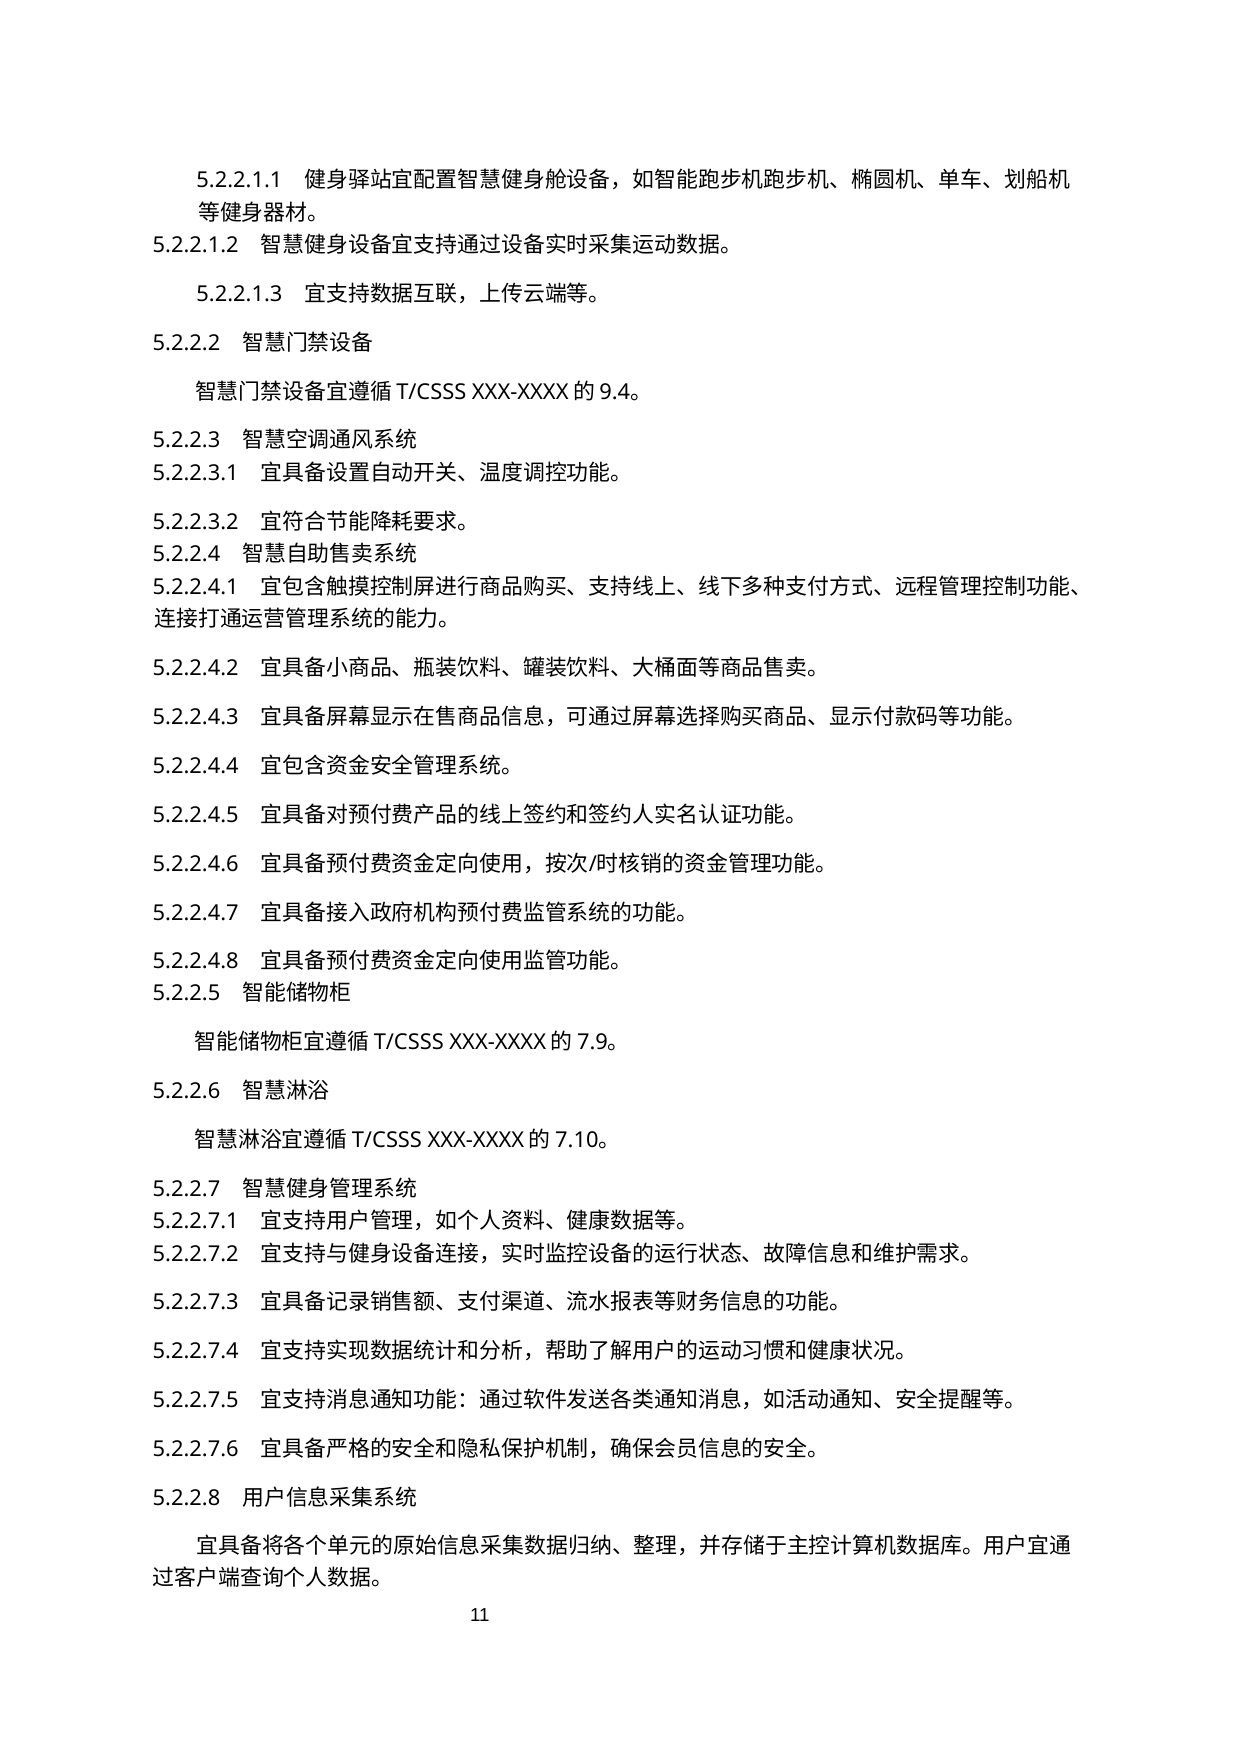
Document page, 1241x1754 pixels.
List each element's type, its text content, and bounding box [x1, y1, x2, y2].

list 智慧门禁设备 [152, 324, 1087, 357]
list 智慧健身设备宜支持通过设备实时采集运动数据。 [152, 227, 1087, 259]
list 宜包含资金安全管理系统。 [152, 748, 1087, 780]
list 智能储物柜宜遵循T/CSSS XXX-XXXX的7.9。 [150, 1024, 1087, 1056]
list 宜包含触摸控制屏进行商品购买、支持线上、线下多种支付方式、远程管理控制功能、连接打通运营管理系统的能力。 [152, 568, 1087, 633]
list 宜支持消息通知功能：通过软件发送各类通知消息，如活动通知、安全提醒等。 [152, 1382, 1087, 1414]
list 宜符合节能降耗要求。 [152, 503, 1087, 536]
list 智慧空调通风系统 [152, 422, 1087, 455]
list 宜支持与健身设备连接，实时监控设备的运行状态、故障信息和维护需求。 [152, 1235, 1087, 1268]
list 宜支持用户管理，如个人资料、健康数据等。 [152, 1203, 1087, 1235]
list 智慧淋浴 [152, 1072, 1087, 1105]
list 智慧健身管理系统 [152, 1170, 1087, 1203]
list 宜具备预付费资金定向使用，按次/时核销的资金管理功能。 [152, 845, 1087, 878]
list 宜具备预付费资金定向使用监管功能。 [152, 943, 1087, 975]
list 宜具备接入政府机构预付费监管系统的功能。 [152, 894, 1087, 927]
list 宜具备记录销售额、支付渠道、流水报表等财务信息的功能。 [152, 1284, 1087, 1317]
list 健身驿站宜配置智慧健身舱设备，如智能跑步机跑步机、椭圆机、单车、划船机等健身器材。 [196, 162, 1087, 227]
list 宜具备设置自动开关、温度调控功能。 [152, 455, 1087, 487]
list 智慧门禁设备宜遵循T/CSSS XXX-XXXX的9.4。 [151, 373, 1087, 406]
list 宜具备屏幕显示在售商品信息，可通过屏幕选择购买商品、显示付款码等功能。 [152, 699, 1087, 731]
list 智慧淋浴宜遵循T/CSSS XXX-XXXX的7.10。 [150, 1121, 1087, 1154]
list 宜具备严格的安全和隐私保护机制，确保会员信息的安全。 [152, 1431, 1087, 1463]
list 宜具备小商品、瓶装饮料、罐装饮料、大桶面等商品售卖。 [152, 650, 1087, 682]
list 智能储物柜 [152, 975, 1087, 1007]
list 用户信息采集系统 [152, 1479, 1087, 1512]
list 宜具备对预付费产品的线上签约和签约人实名认证功能。 [152, 796, 1087, 829]
list 智慧自助售卖系统 [152, 536, 1087, 568]
list 宜支持实现数据统计和分析，帮助了解用户的运动习惯和健康状况。 [152, 1333, 1087, 1365]
list 宜支持数据互联，上传云端等。 [196, 276, 1087, 308]
text 宜具备将各个单元的原始信息采集数据归纳、整理，并存储于主控计算机数据库。用户宜通过客户端查询个人数据。 [152, 1528, 1087, 1592]
